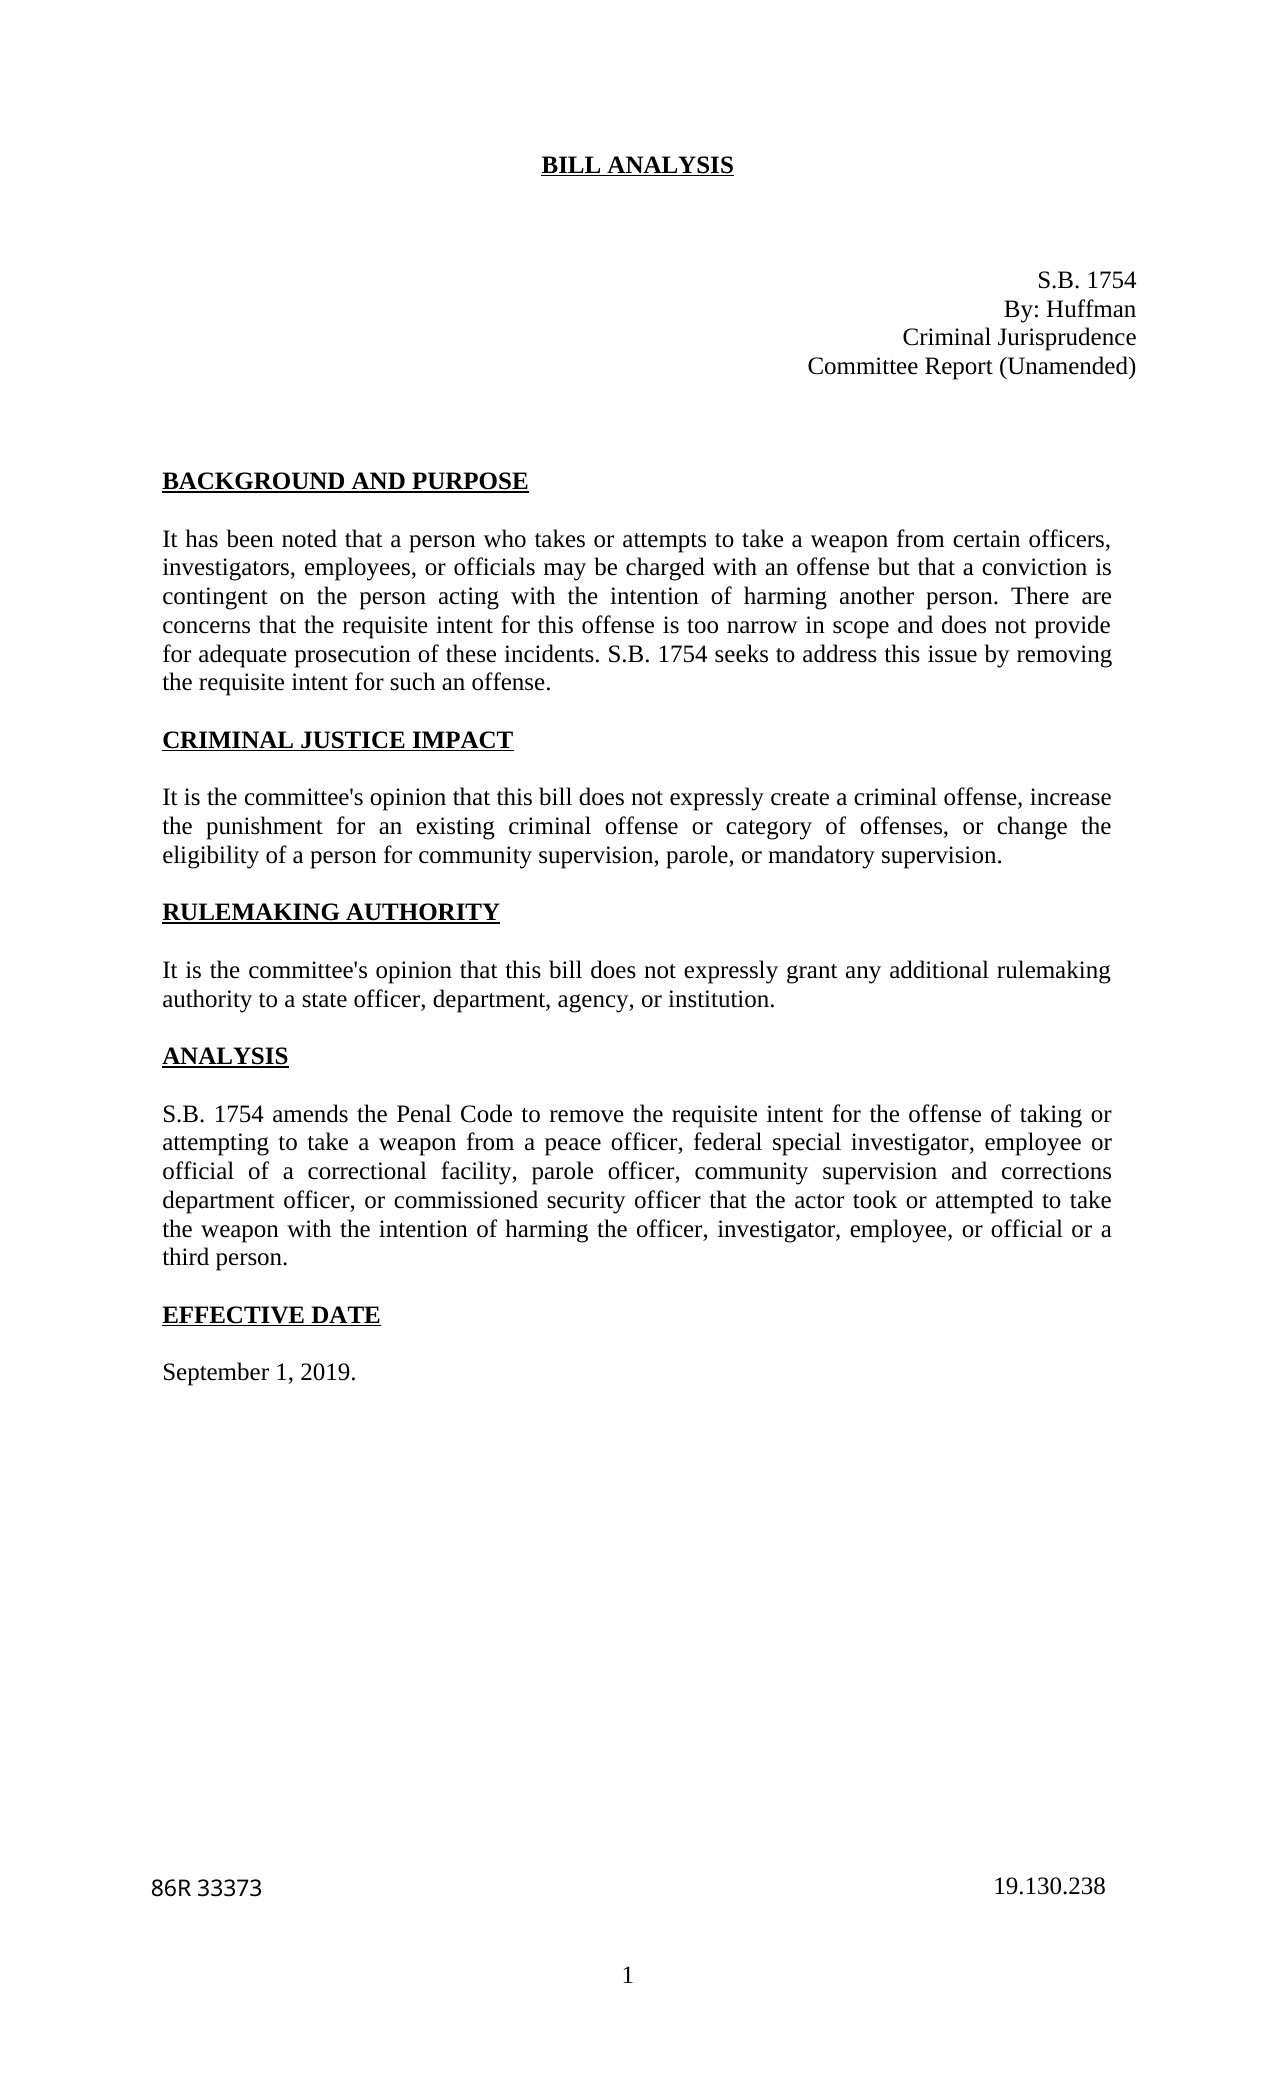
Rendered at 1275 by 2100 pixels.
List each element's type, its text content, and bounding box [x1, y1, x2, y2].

table_cell By: Huffman [150, 294, 1147, 322]
table_cell ANALYSIS S.B. 1754 amends the Penal Code to remove the requisite intent for the offense of taking or attempting to take a weapon from a peace officer, federal special investigator, employee or official of a correctional facility, parole officer, community supervision and corrections department officer, or commissioned security officer that the actor took or attempted to take the weapon with the intention of harming the officer, investigator, employee, or official or a third person. [150, 1041, 1125, 1300]
table_header BACKGROUND AND PURPOSE It has been noted that a person who takes or attempts to take a weapon from certain officers, investigators, employees, or officials may be charged with an offense but that a conviction is contingent on the person acting with the intention of harming another person. There are concerns that the requisite intent for this offense is too narrow in scope and does not provide for adequate prosecution of these incidents. S.B. 1754 seeks to address this issue by removing the requisite intent for such an offense. [150, 466, 1125, 725]
table_cell EFFECTIVE DATE September 1, 2019. [150, 1300, 1125, 1415]
table_cell RULEMAKING AUTHORITY It is the committee's opinion that this bill does not expressly grant any additional rulemaking authority to a state officer, department, agency, or institution. [150, 897, 1125, 1041]
table_cell Committee Report (Unamended) [150, 351, 1147, 380]
table_cell Criminal Jurisprudence [150, 323, 1147, 351]
table_header S.B. 1754 [150, 265, 1147, 294]
table_cell CRIMINAL JUSTICE IMPACT It is the committee's opinion that this bill does not expressly create a criminal offense, increase the punishment for an existing criminal offense or category of offenses, or change the eligibility of a person for community supervision, parole, or mandatory supervision. [150, 725, 1125, 897]
table_header BILL ANALYSIS [150, 150, 1125, 179]
